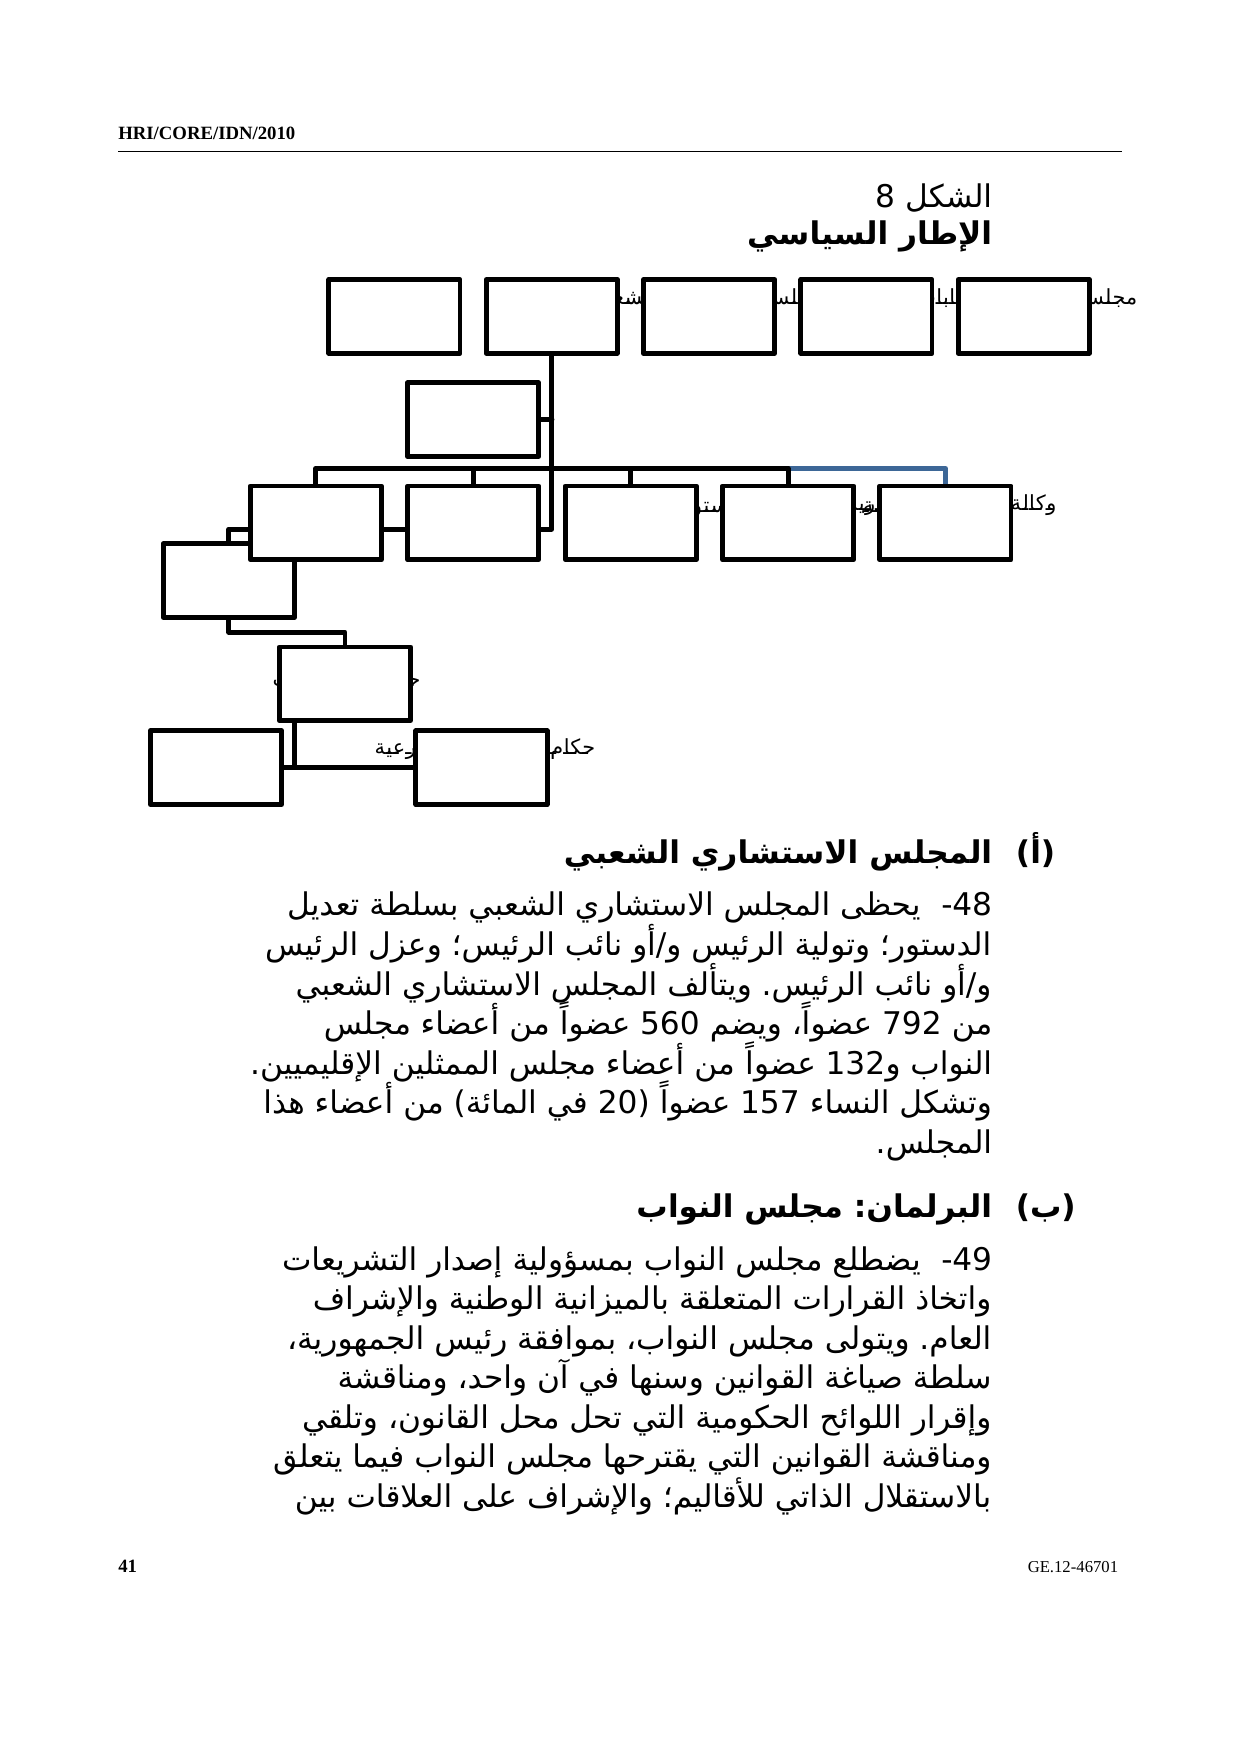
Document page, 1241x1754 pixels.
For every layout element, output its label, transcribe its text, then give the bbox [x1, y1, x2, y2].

text (ب) البرلمان: مجلس النواب [248, 1186, 1122, 1226]
text 48- يحظى المجلس الاستشاري الشعبي بسلطة تعديل الدستور؛ وتولية الرئيس و/أو نائب الرئيس؛ وعزل الرئيس و/أو نائب الرئيس. ويتألف المجلس الاستشاري الشعبي من 792 عضواً، ويضم 560 عضواً من أعضاء مجلس النواب و132 عضواً من أعضاء مجلس الممثلين الإقليميين. وتشكل النساء 157 عضواً (20 في المائة) من أعضاء هذا المجلس. [248, 884, 992, 1161]
text الشكل 8 [248, 177, 992, 215]
text (أ) المجلس الاستشاري الشعبي [248, 832, 1122, 872]
text الإطار السياسي [248, 215, 992, 252]
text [248, 1238, 992, 1515]
